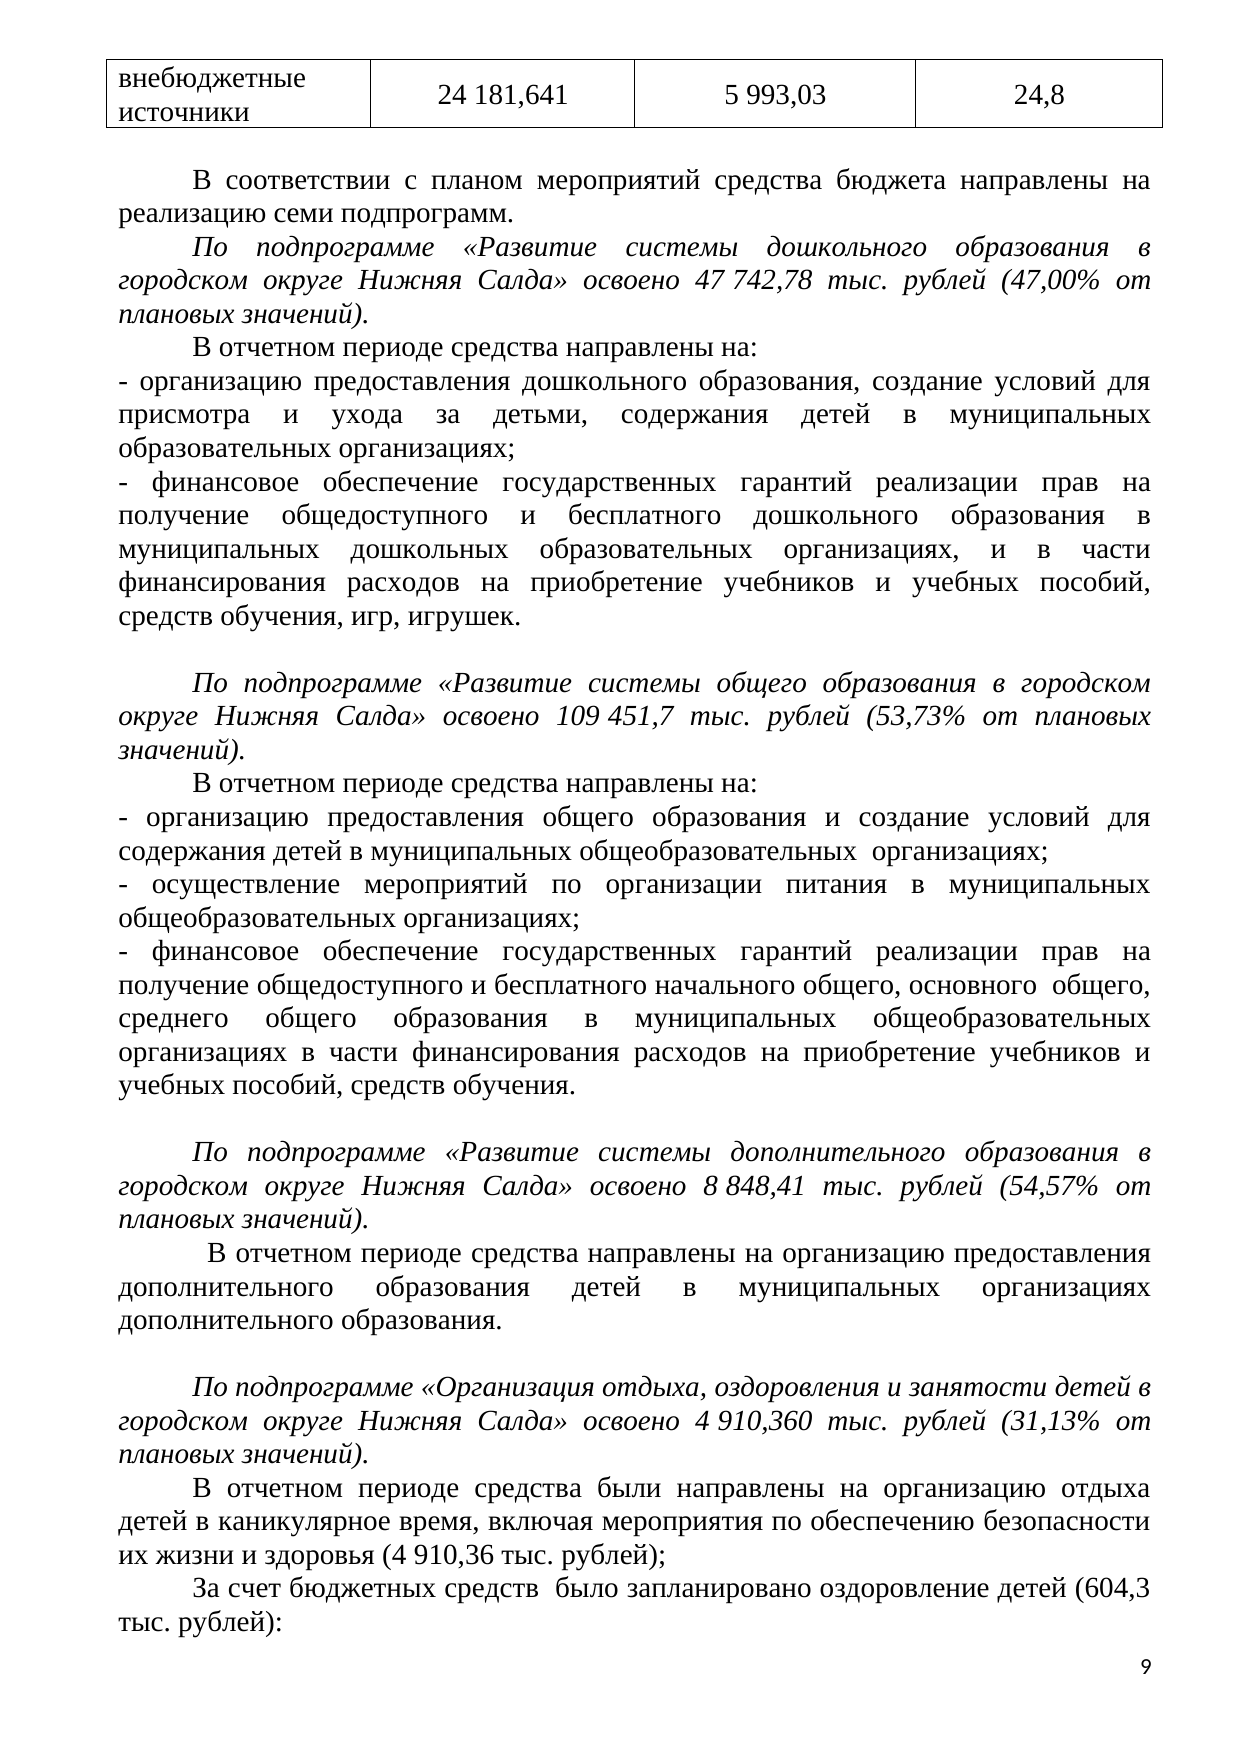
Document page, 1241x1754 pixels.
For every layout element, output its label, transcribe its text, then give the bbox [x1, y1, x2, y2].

text По подпрограмме «Развитие системы дошкольного образования в городском округе Нижняя Салда» освоено 47 742,78 тыс. рублей (47,00% от плановых значений). [118, 229, 1152, 329]
table_cell 24,8 [916, 60, 1162, 127]
text По подпрограмме «Развитие системы общего образования в городском округе Нижняя Салда» освоено 109 451,7 тыс. рублей (53,73% от плановых значений). [118, 665, 1152, 766]
text В отчетном периоде средства направлены на организацию предоставления дополнительного образования детей в муниципальных организациях дополнительного образования. [118, 1235, 1152, 1336]
text - организацию предоставления общего образования и создание условий для содержания детей в муниципальных общеобразовательных организациях; [118, 799, 1152, 866]
text За счет бюджетных средств было запланировано оздоровление детей (604,3 тыс. рублей): [118, 1571, 1152, 1638]
text - финансовое обеспечение государственных гарантий реализации прав на получение общедоступного и бесплатного начального общего, основного общего, среднего общего образования в муниципальных общеобразовательных организациях в части финансирования расходов на приобретение учебников и учебных пособий, средств обучения. [118, 933, 1152, 1101]
text В отчетном периоде средства направлены на: [118, 329, 1152, 363]
table_cell внебюджетные источники [107, 60, 370, 127]
text По подпрограмме «Организация отдыха, оздоровления и занятости детей в городском округе Нижняя Салда» освоено 4 910,360 тыс. рублей (31,13% от плановых значений). [118, 1369, 1152, 1470]
text В отчетном периоде средства направлены на: [118, 766, 1152, 799]
text По подпрограмме «Развитие системы дополнительного образования в городском округе Нижняя Салда» освоено 8 848,41 тыс. рублей (54,57% от плановых значений). [118, 1134, 1152, 1235]
table_cell 24 181,641 [371, 60, 634, 127]
text - осуществление мероприятий по организации питания в муниципальных общеобразовательных организациях; [118, 866, 1152, 933]
text - финансовое обеспечение государственных гарантий реализации прав на получение общедоступного и бесплатного дошкольного образования в муниципальных дошкольных образовательных организациях, и в части финансирования расходов на приобретение учебников и учебных пособий, средств обучения, игр, игрушек. [118, 464, 1152, 631]
table_cell 5 993,03 [635, 60, 915, 127]
text - организацию предоставления дошкольного образования, создание условий для присмотра и ухода за детьми, содержания детей в муниципальных образовательных организациях; [118, 363, 1152, 464]
text В отчетном периоде средства были направлены на организацию отдыха детей в каникулярное время, включая мероприятия по обеспечению безопасности их жизни и здоровья (4 910,36 тыс. рублей); [118, 1470, 1152, 1571]
text В соответствии с планом мероприятий средства бюджета направлены на реализацию семи подпрограмм. [118, 162, 1152, 229]
